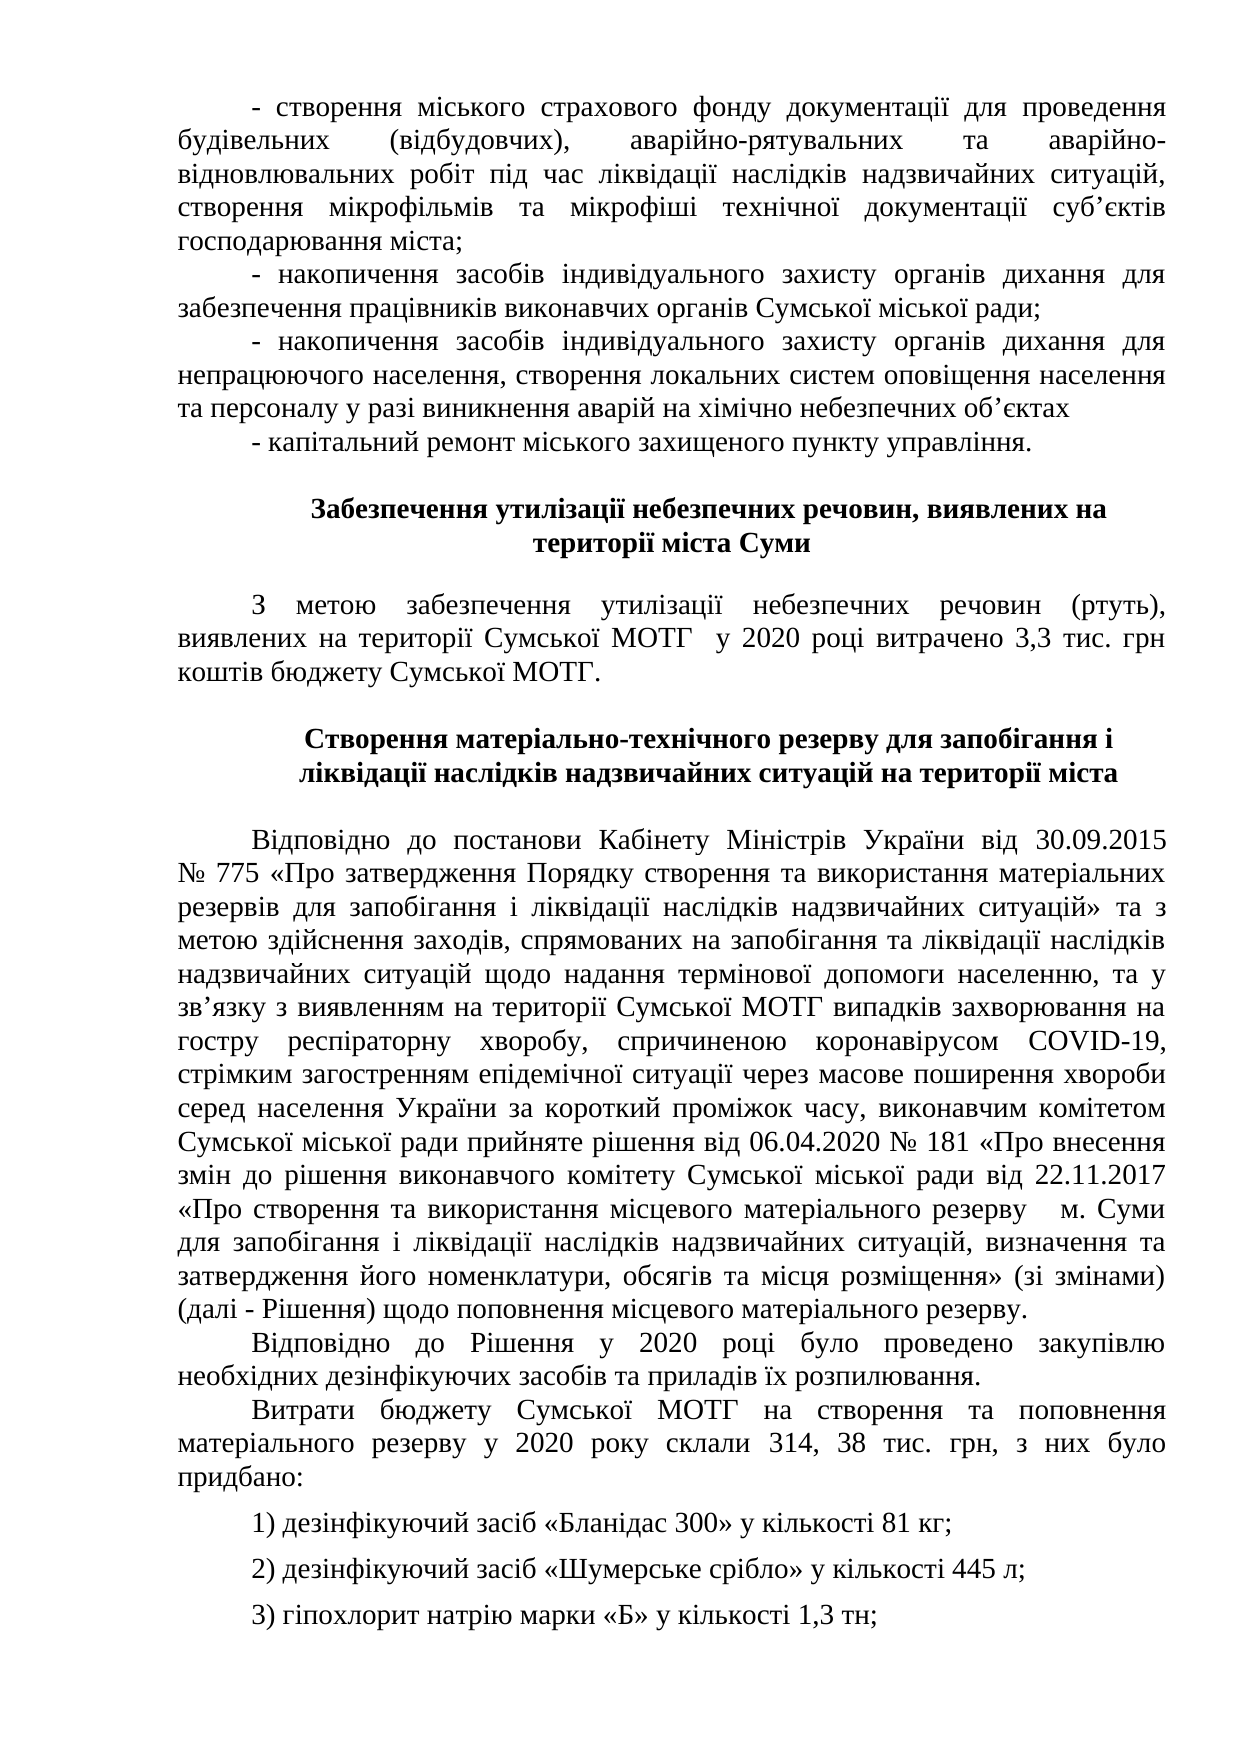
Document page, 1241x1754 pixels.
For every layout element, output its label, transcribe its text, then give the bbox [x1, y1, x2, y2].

text - створення міського страхового фонду документації для проведення будівельних (відбудовчих), аварійно-рятувальних та аварійно-відновлювальних робіт під час ліквідації наслідків надзвичайних ситуацій, створення мікрофільмів та мікрофіші технічної документації суб’єктів господарювання міста; [177, 89, 1167, 256]
text - накопичення засобів індивідуального захисту органів дихання для непрацюючого населення, створення локальних систем оповіщення населення та персоналу у разі виникнення аварій на хімічно небезпечних об’єктах [177, 323, 1167, 424]
text Створення матеріально-технічного резерву для запобігання і ліквідації наслідків надзвичайних ситуацій на території міста [251, 721, 1167, 788]
text - капітальний ремонт міського захищеного пункту управління. [177, 424, 1167, 458]
text Витрати бюджету Сумської МОТГ на створення та поповнення матеріального резерву у 2020 року склали 314, 38 тис. грн, з них було придбано: [177, 1392, 1167, 1493]
text 3) гіпохлорит натрію марки «Б» у кількості 1,3 тн; [177, 1597, 1167, 1631]
text 2) дезінфікуючий засіб «Шумерське срібло» у кількості 445 л; [177, 1551, 1167, 1585]
text - накопичення засобів індивідуального захисту органів дихання для забезпечення працівників виконавчих органів Сумської міської ради; [177, 256, 1167, 323]
text Забезпечення утилізації небезпечних речовин, виявлених на території міста Суми [177, 491, 1167, 558]
text Відповідно до постанови Кабінету Міністрів України від 30.09.2015 № 775 «Про затвердження Порядку створення та використання матеріальних резервів для запобігання і ліквідації наслідків надзвичайних ситуацій» та з метою здійснення заходів, спрямованих на запобігання та ліквідації наслідків надзвичайних ситуацій щодо надання термінової допомоги населенню, та у зв’язку з виявленням на території Сумської МОТГ випадків захворювання на гостру респіраторну хворобу, спричиненою коронавірусом COVID-19, стрімким загостренням епідемічної ситуації через масове поширення хвороби серед населення України за короткий проміжок часу, виконавчим комітетом Сумської міської ради прийняте рішення від 06.04.2020 № 181 «Про внесення змін до рішення виконавчого комітету Сумської міської ради від 22.11.2017 «Про створення та використання місцевого матеріального резерву м. Суми для запобігання і ліквідації наслідків надзвичайних ситуацій, визначення та затвердження його номенклатури, обсягів та місця розміщення» (зі змінами) (далі - Рішення) щодо поповнення місцевого матеріального резерву. [177, 889, 1167, 1325]
text 1) дезінфікуючий засіб «Бланідас 300» у кількості 81 кг; [177, 1505, 1167, 1539]
text Відповідно до Рішення у 2020 році було проведено закупівлю необхідних дезінфікуючих засобів та приладів їх розпилювання. [177, 1325, 1167, 1392]
text З метою забезпечення утилізації небезпечних речовин (ртуть), виявлених на території Сумської МОТГ у 2020 році витрачено 3,3 тис. грн коштів бюджету Сумської МОТГ. [177, 587, 1167, 688]
